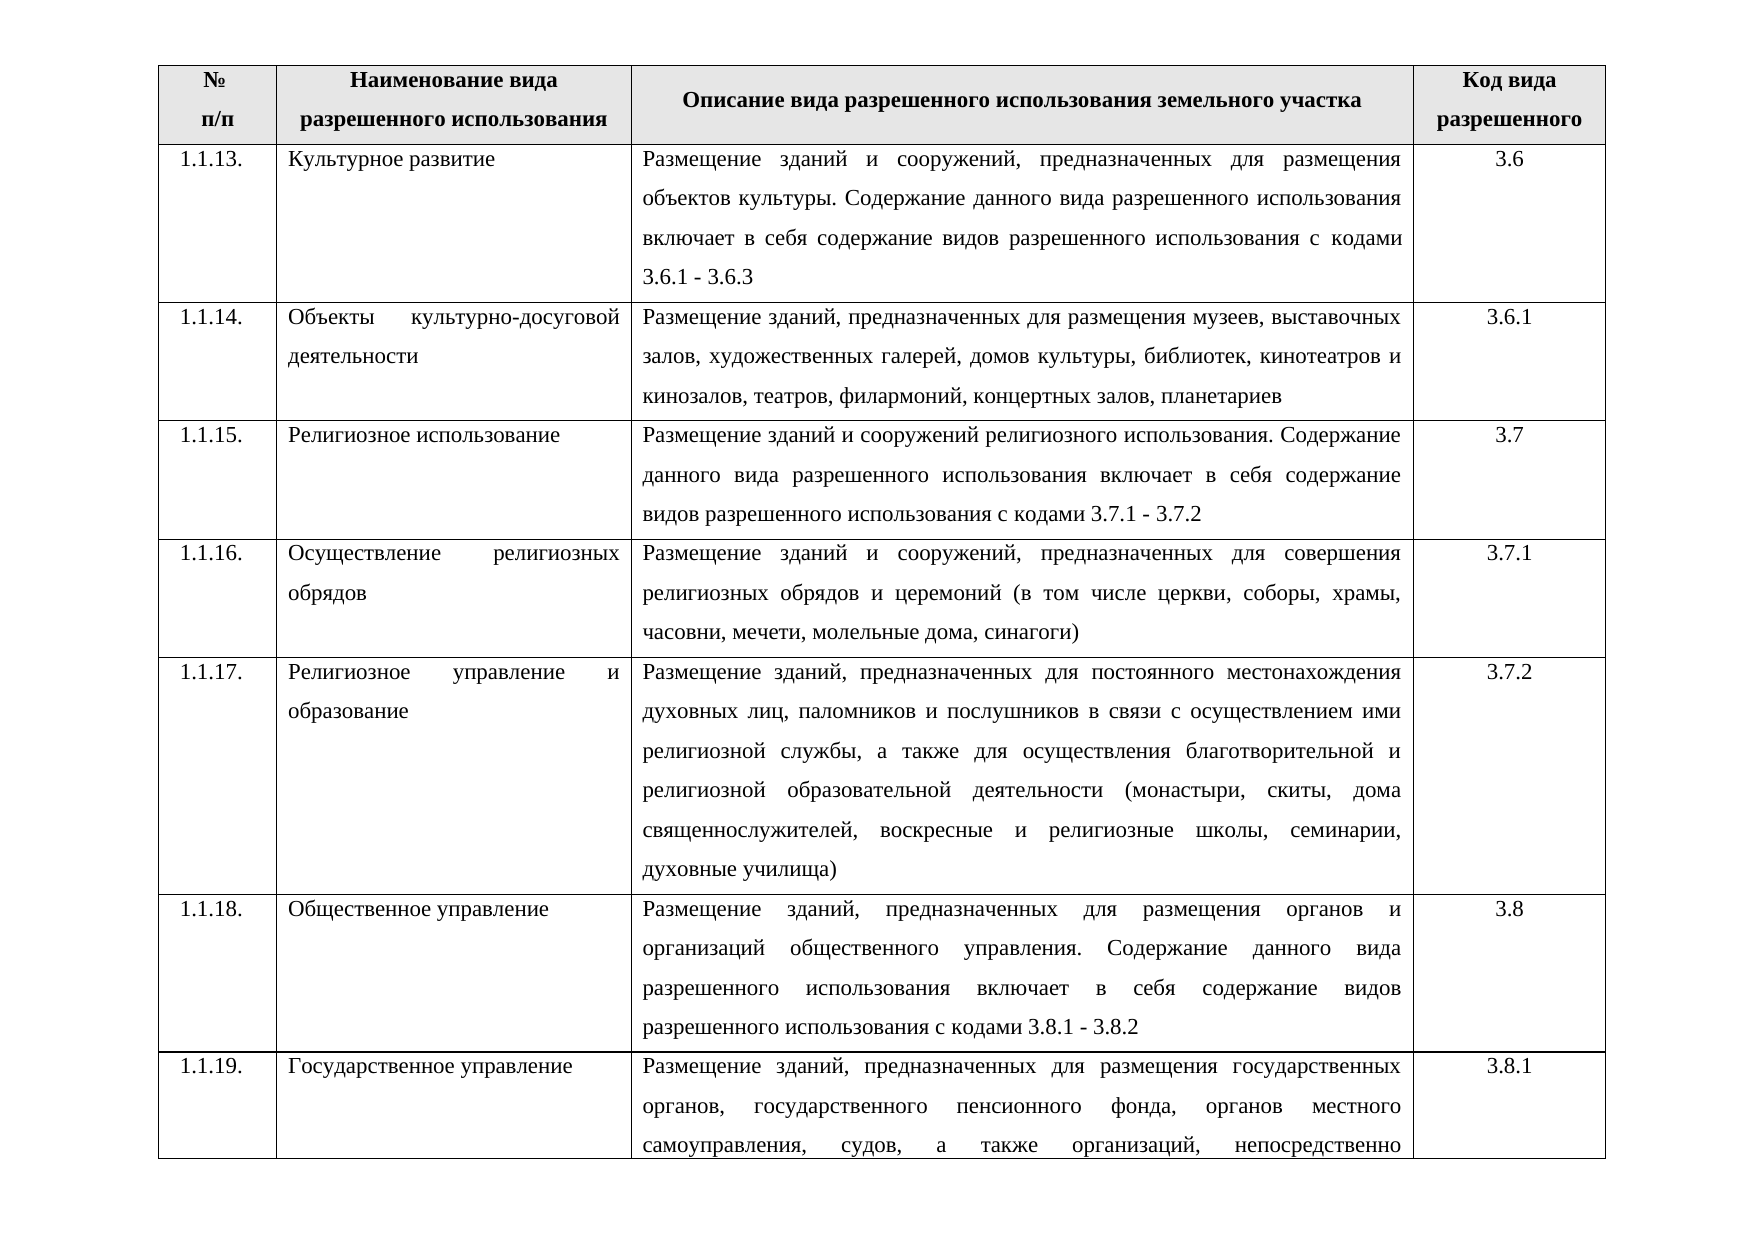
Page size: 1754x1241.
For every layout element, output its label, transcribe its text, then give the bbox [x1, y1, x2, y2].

table_cell Религиозное использование [277, 421, 631, 538]
table_cell Размещение зданий и сооружений, предназначенных для совершения религиозных обрядов и церемоний (в том числе церкви, соборы, храмы, часовни, мечети, молельные дома, синагоги) [632, 540, 1413, 657]
table_cell 3.7 [1414, 421, 1605, 538]
table_cell Культурное развитие [277, 145, 631, 302]
table_cell Размещение зданий и сооружений, предназначенных для размещения объектов культуры. Содержание данного вида разрешенного использования включает в себя содержание видов разрешенного использования с кодами 3.6.1 - 3.6.3 [632, 145, 1413, 302]
table_cell 3.7.1 [1414, 540, 1605, 657]
table_header № п/п [159, 66, 276, 144]
table_cell [159, 145, 276, 302]
table_cell Религиозное управление и образование [277, 658, 631, 893]
table_cell 3.6 [1414, 145, 1605, 302]
table_cell [159, 895, 276, 1051]
table_cell Объекты культурно-досуговой деятельности [277, 303, 631, 420]
table_cell Общественное управление [277, 895, 631, 1051]
table_header Наименование вида разрешенного использования земельного участка [277, 66, 631, 144]
table_cell 3.8.1 [1414, 1053, 1605, 1158]
table_cell [159, 658, 276, 893]
table_cell Осуществление религиозных обрядов [277, 540, 631, 657]
table_cell [159, 1053, 276, 1158]
table_header Код вида разрешенного использования земельного участка [1414, 66, 1605, 144]
table_cell Размещение зданий, предназначенных для размещения музеев, выставочных залов, художественных галерей, домов культуры, библиотек, кинотеатров и кинозалов, театров, филармоний, концертных залов, планетариев [632, 303, 1413, 420]
table_cell Размещение зданий и сооружений религиозного использования. Содержание данного вида разрешенного использования включает в себя содержание видов разрешенного использования с кодами 3.7.1 - 3.7.2 [632, 421, 1413, 538]
table_cell Государственное управление [277, 1053, 631, 1158]
table_header Описание вида разрешенного использования земельного участка [632, 66, 1413, 144]
table_cell Размещение зданий, предназначенных для постоянного местонахождения духовных лиц, паломников и послушников в связи с осуществлением ими религиозной службы, а также для осуществления благотворительной и религиозной образовательной деятельности (монастыри, скиты, дома священнослужителей, воскресные и религиозные школы, семинарии, духовные училища) [632, 658, 1413, 893]
table_cell [159, 303, 276, 420]
table_cell [159, 540, 276, 657]
table_cell 3.7.2 [1414, 658, 1605, 893]
table_cell [159, 421, 276, 538]
table_cell 3.8 [1414, 895, 1605, 1051]
table_cell Размещение зданий, предназначенных для размещения органов и организаций общественного управления. Содержание данного вида разрешенного использования включает в себя содержание видов разрешенного использования с кодами 3.8.1 - 3.8.2 [632, 895, 1413, 1051]
table_cell 3.6.1 [1414, 303, 1605, 420]
